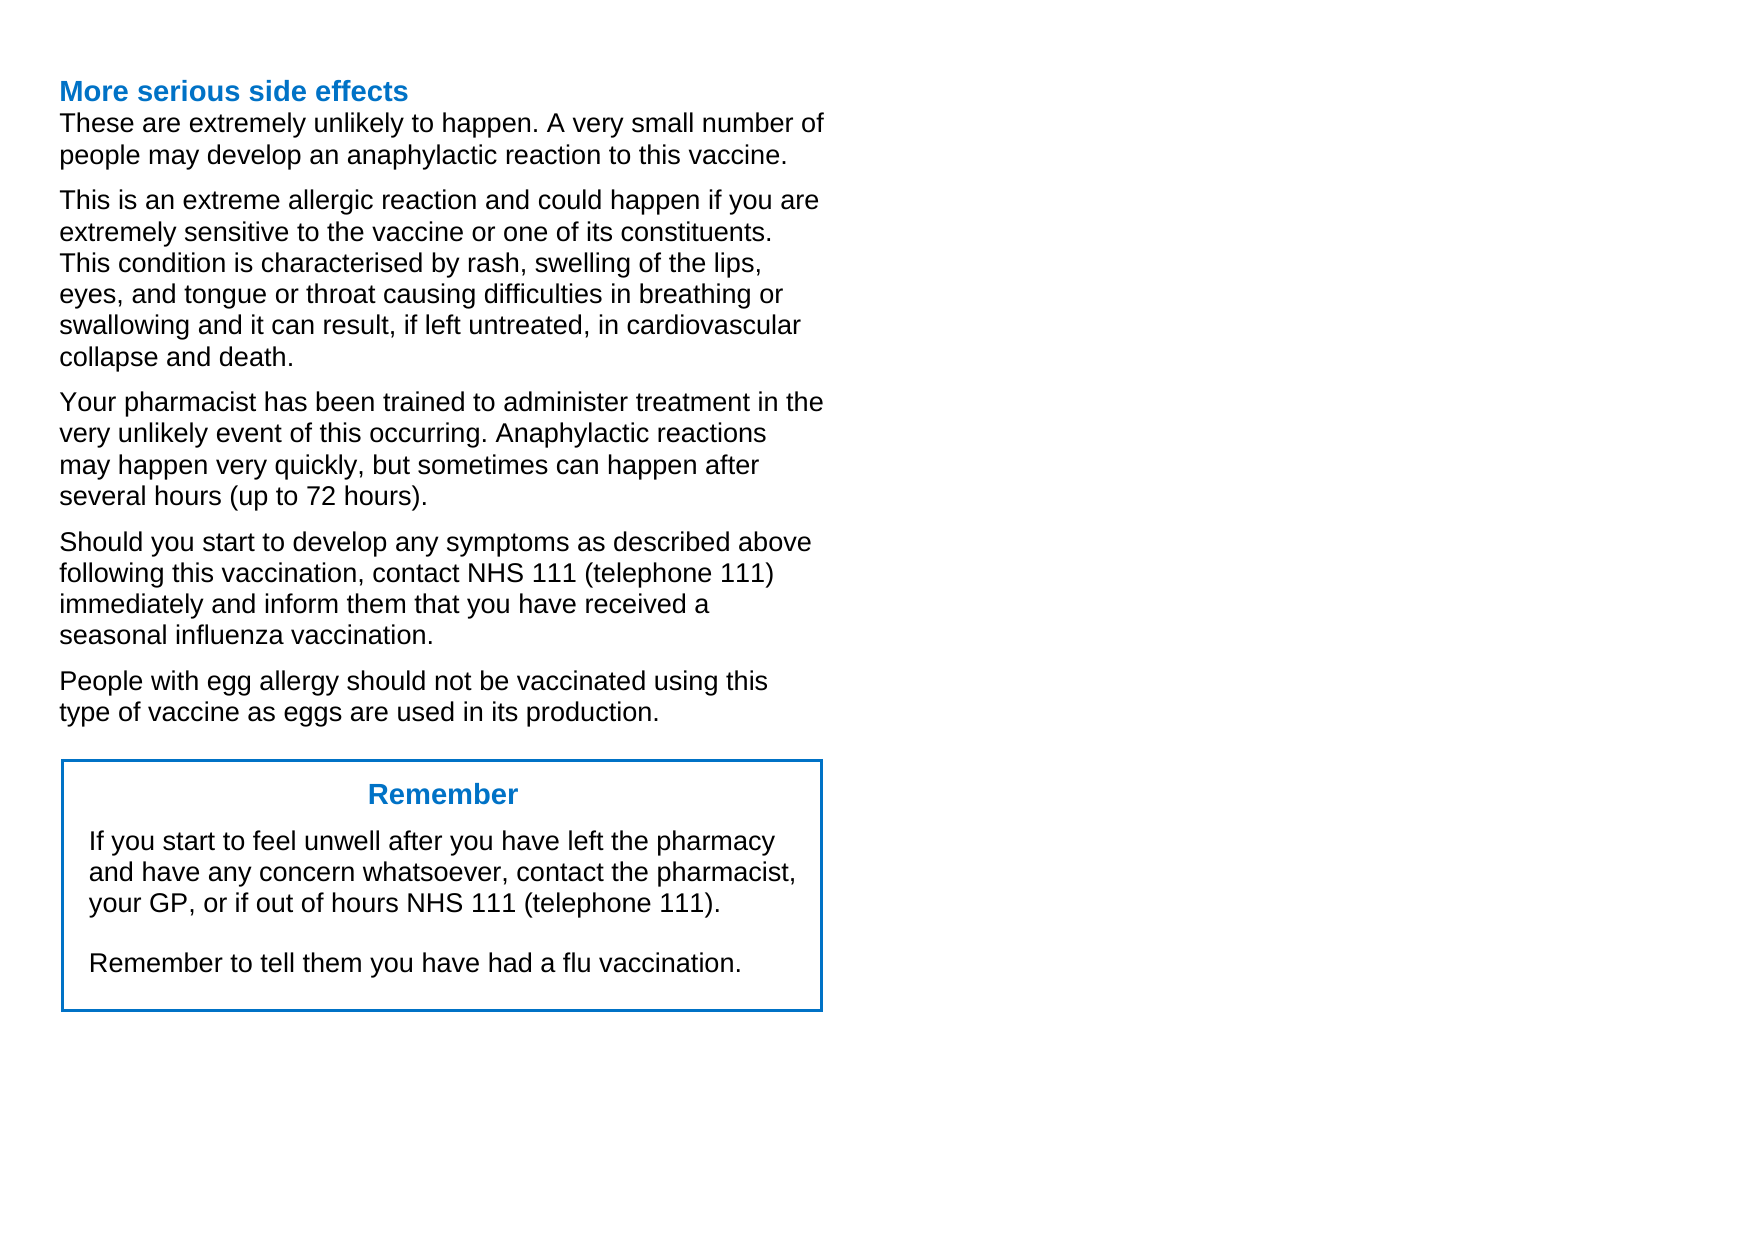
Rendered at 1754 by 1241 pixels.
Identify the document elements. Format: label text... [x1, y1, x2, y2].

text Your pharmacist has been trained to administer treatment in the very unlikely event of this occurring. Anaphylactic reactions may happen very quickly, but sometimes can happen after several hours (up to 72 hours). [59, 386, 825, 511]
text These are extremely unlikely to happen. A very small number of people may develop an anaphylactic reaction to this vaccine. [59, 107, 825, 170]
text This is an extreme allergic reaction and could happen if you are extremely sensitive to the vaccine or one of its constituents. This condition is characterised by rash, swelling of the lips, eyes, and tongue or throat causing difficulties in breathing or swallowing and it can result, if left untreated, in cardiovascular collapse and death. [59, 184, 825, 372]
text Should you start to develop any symptoms as described above following this vaccination, contact NHS 111 (telephone 111) immediately and inform them that you have received a seasonal influenza vaccination. [59, 526, 825, 651]
text More serious side effects [59, 74, 862, 107]
text People with egg allergy should not be vaccinated using this type of vaccine as eggs are used in its production. [59, 665, 825, 727]
table_header Remember If you start to feel unwell after you have left the pharmacy and have any concern whatsoever, contact the pharmacist, your GP, or if out of hours NHS 111 (telephone 111). Remember to tell them you have had a flu vaccination. [64, 762, 820, 1008]
